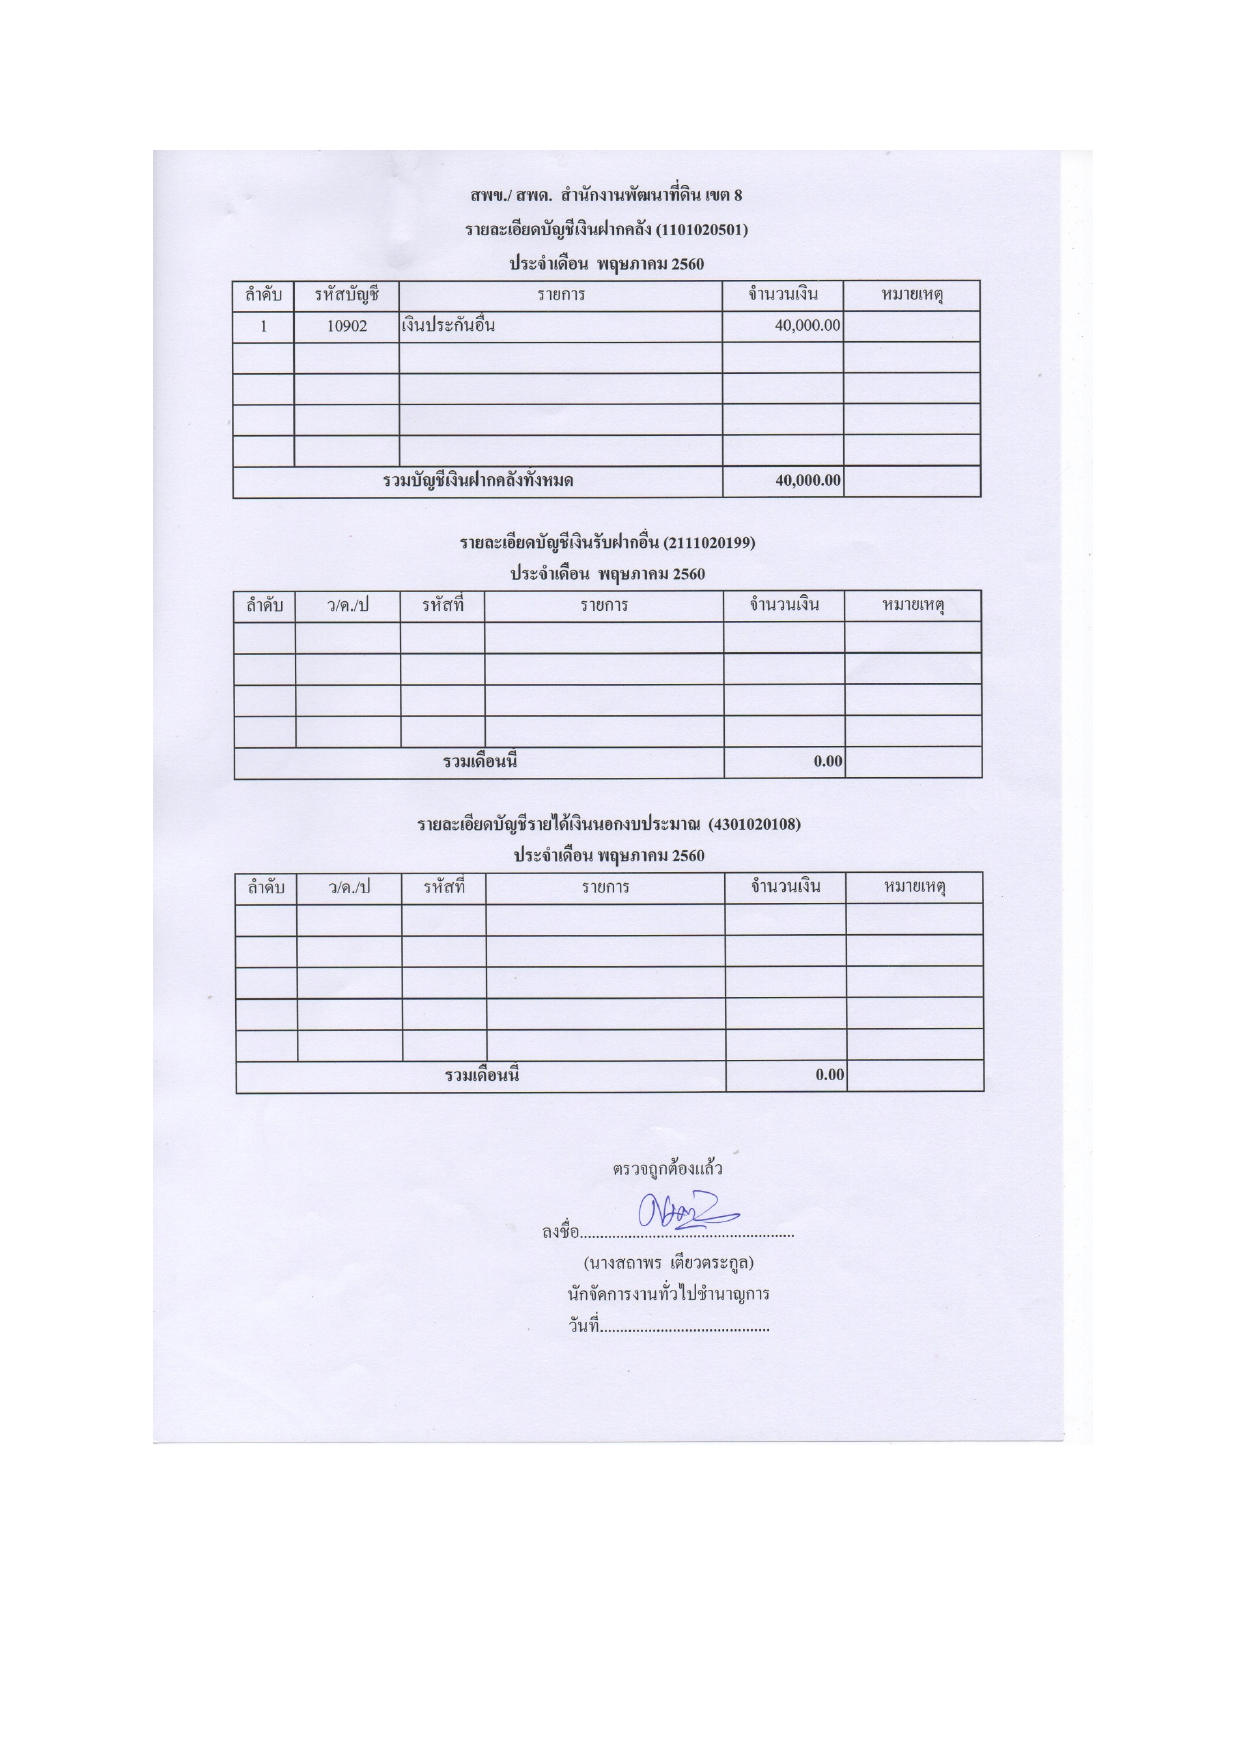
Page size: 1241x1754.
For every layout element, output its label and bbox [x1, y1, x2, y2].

picture [153, 150, 1093, 1445]
